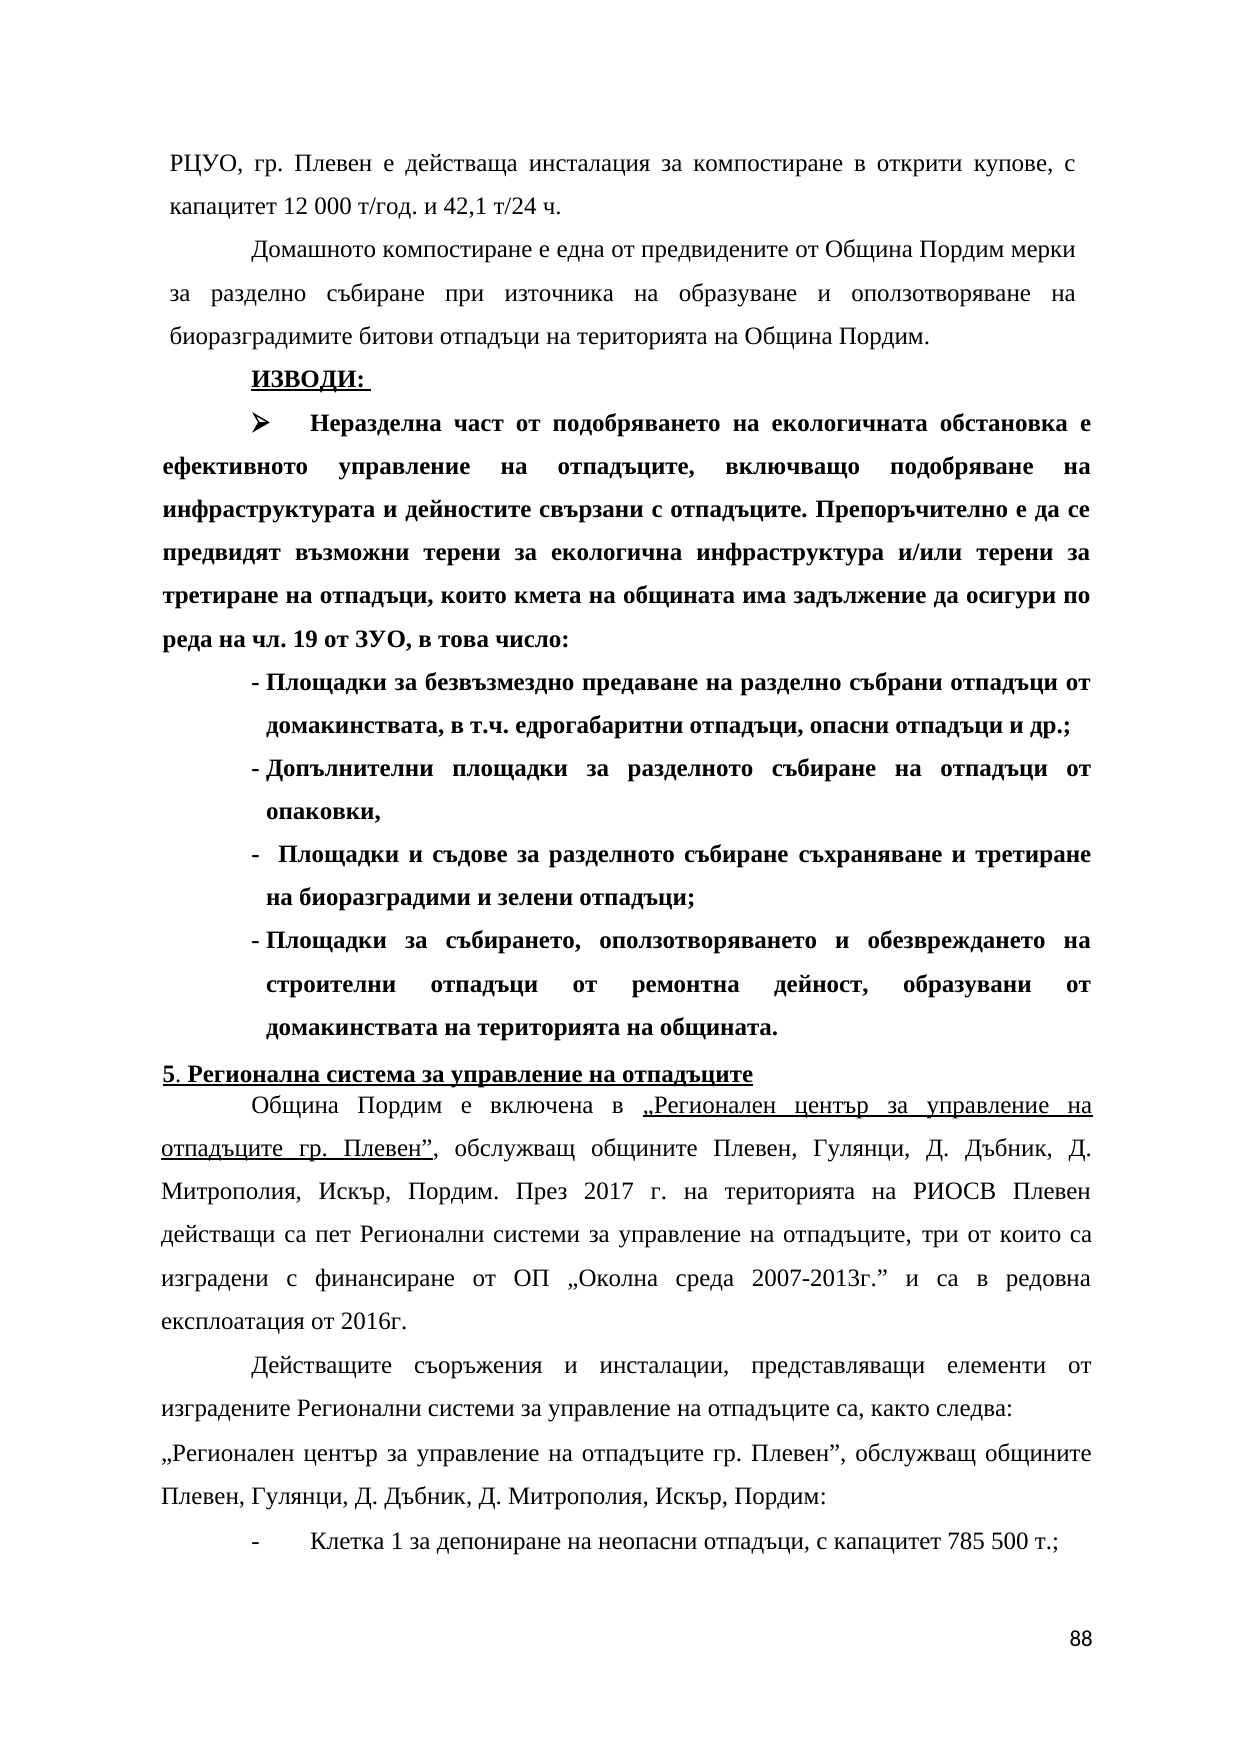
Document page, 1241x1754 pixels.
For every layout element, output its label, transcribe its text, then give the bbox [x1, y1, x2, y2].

text Действащите съоръжения и инсталации, представляващи елементи от изградените Регионални системи за управление на отпадъците са, както следва: [161, 1350, 1092, 1422]
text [169, 148, 1077, 219]
text ИЗВОДИ: [169, 364, 1077, 393]
text - Площадки за събирането, оползотворяването и обезвреждането на строителни отпадъци от ремонтна дейност, образувани от домакинствата на територията на общината. [251, 926, 1091, 1041]
list Клетка 1 за депониране на неопасни отпадъци, с капацитет 785 500 т.; [162, 1526, 1092, 1554]
subtitle 5. Регионална система за управление на отпадъците [162, 1059, 1092, 1088]
text - Площадки и съдове за разделното събиране съхраняване и третиране на биоразградими и зелени отпадъци; [251, 839, 1091, 911]
list Неразделна част от подобряването на екологичната обстановка е ефективното управление на отпадъците, включващо подобряване на инфраструктурата и дейностите свързани с отпадъците. Препоръчително е да се предвидят възможни терени за екологична инфраструктура и/или терени за третиране на отпадъци, които кмета на общината има задължение да осигури по реда на чл. 19 от ЗУО, в това число: [162, 408, 1091, 652]
text „Регионален център за управление на отпадъците гр. Плевен”, обслужващ общините Плевен, Гулянци, Д. Дъбник, Д. Митрополия, Искър, Пордим: [161, 1438, 1092, 1510]
text - Площадки за безвъзмездно предаване на разделно събрани отпадъци от домакинствата, в т.ч. едрогабаритни отпадъци, опасни отпадъци и др.; [251, 667, 1091, 739]
text Община Пордим е включена в „Регионален център за управление на отпадъците гр. Плевен”, обслужващ общините Плевен, Гулянци, Д. Дъбник, Д. Митрополия, Искър, Пордим. През 2017 г. на територията на РИОСВ Плевен действащи са пет Регионални системи за управление на отпадъците, три от които са изградени с финансиране от ОП „Околна среда 2007-2013г.” и са в редовна експлоатация от 2016г. [161, 1090, 1092, 1334]
text Домашното компостиране е една от предвидените от Община Пордим мерки за разделно събиране при източника на образуване и оползотворяване на биоразградимите битови отпадъци на територията на Община Пордим. [169, 234, 1077, 349]
text - Допълнителни площадки за разделното събиране на отпадъци от опаковки, [251, 753, 1091, 825]
